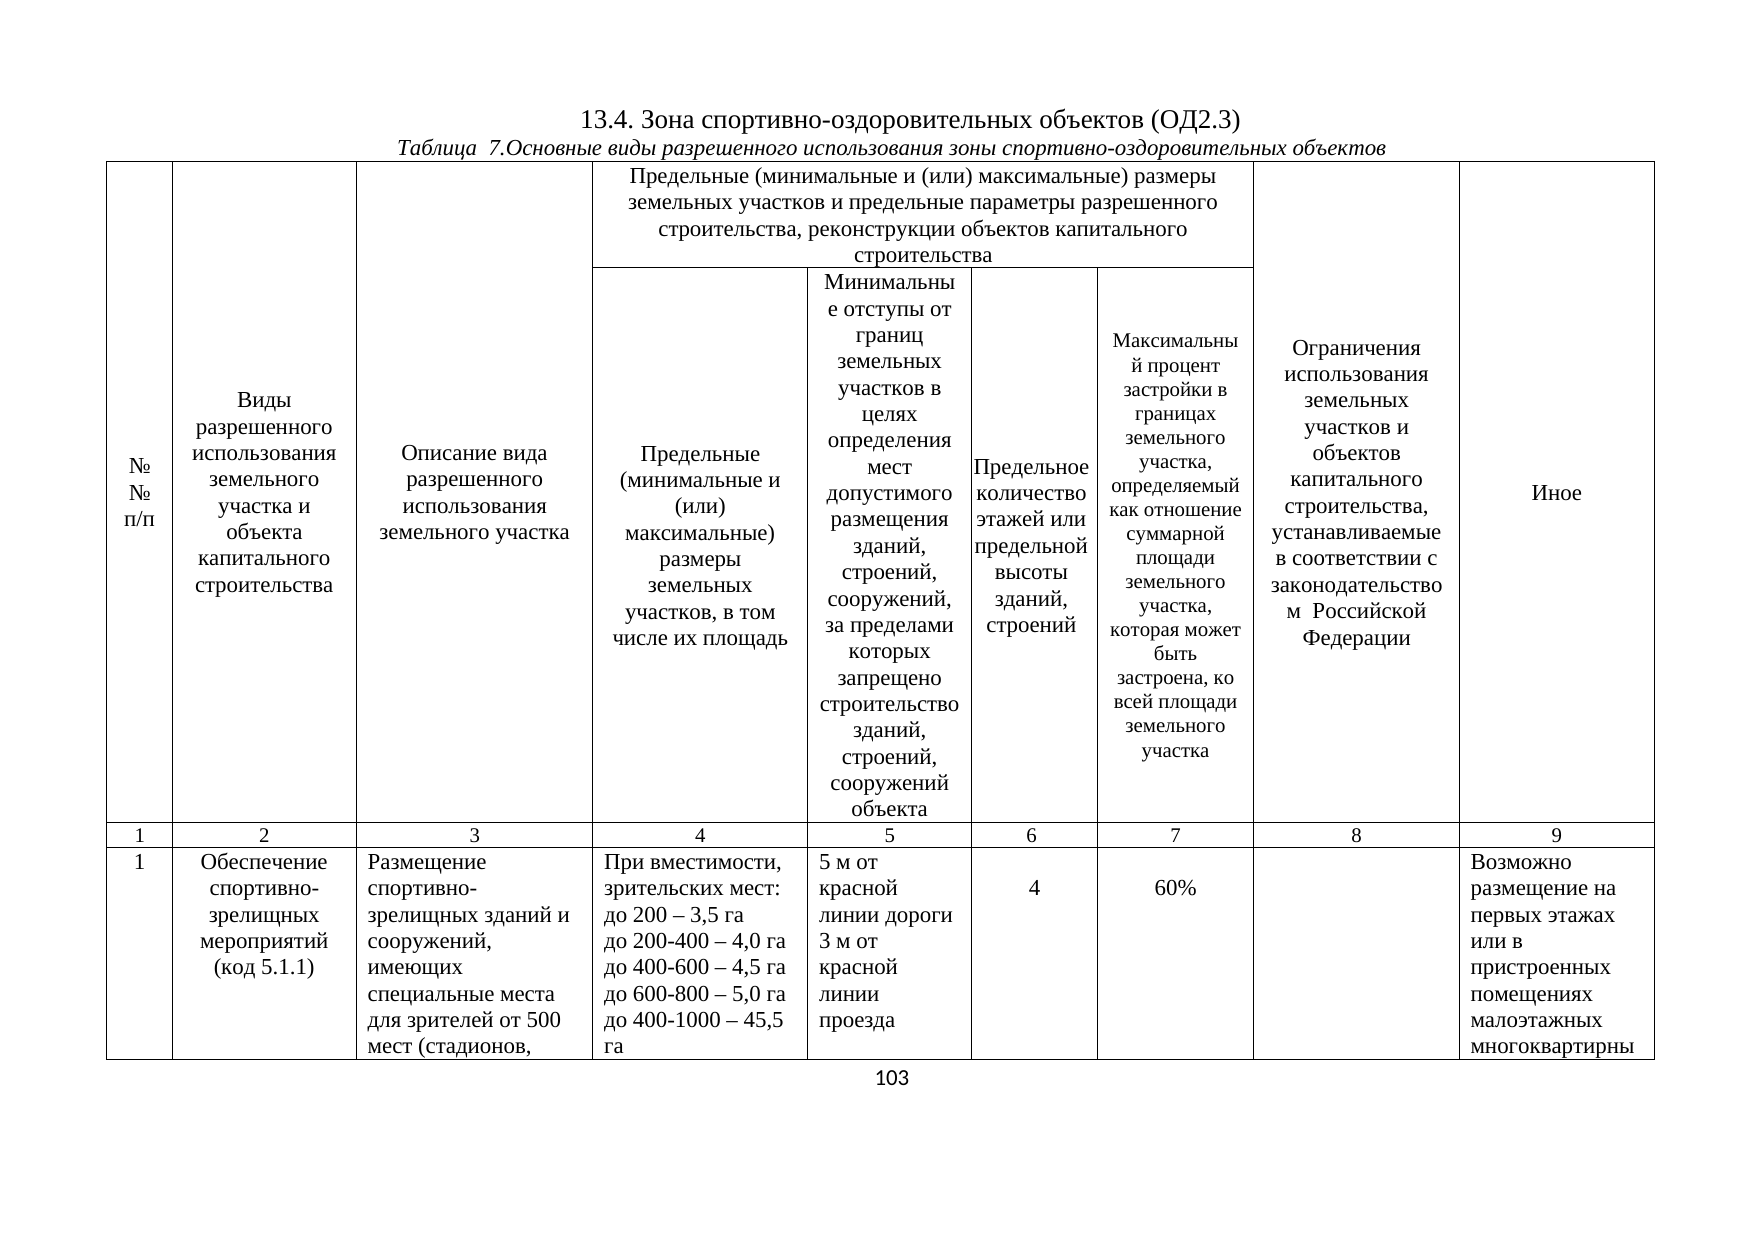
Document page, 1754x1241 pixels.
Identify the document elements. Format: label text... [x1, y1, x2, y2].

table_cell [357, 848, 592, 1059]
table_cell 1 [107, 823, 172, 847]
table_cell 1 [107, 848, 172, 1059]
table_cell 7 [1098, 823, 1253, 847]
table_cell 6 [972, 823, 1097, 847]
table_cell 60% [1098, 848, 1253, 1059]
table_cell 5 [808, 823, 971, 847]
table_cell 2 [173, 823, 356, 847]
table_header Предельные (минимальные и (или) максимальные) размеры земельных участков и предельные параметры разрешенного строительства, реконструкции объектов капитального строительства [593, 162, 1253, 267]
text Таблица 7.Основные виды разрешенного использования зоны спортивно-оздоровительных объектов [118, 134, 1665, 161]
table_cell 8 [1254, 823, 1459, 847]
table_header Ограничения использования земельных участков и объектов капитального строительства, устанавливаемые в соответствии с законодательством Российской Федерации [1254, 162, 1459, 822]
table_cell 4 [972, 848, 1097, 1059]
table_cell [1460, 848, 1654, 1059]
table_cell Предельные (минимальные и (или) максимальные) размеры земельных участков, в том числе их площадь [593, 268, 807, 822]
table_header Виды разрешенного использования земельного участка и объекта капитального строительства [173, 162, 356, 822]
table_header Иное [1460, 162, 1654, 822]
table_header №№ п/п [107, 162, 172, 822]
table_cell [808, 848, 971, 1059]
table_cell 9 [1460, 823, 1654, 847]
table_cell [593, 848, 807, 1059]
table_cell 3 [357, 823, 592, 847]
table_header Описание вида разрешенного использования земельного участка [357, 162, 592, 822]
table_cell 4 [593, 823, 807, 847]
table_cell Предельное количество этажей или предельной высоты зданий, строений [972, 268, 1097, 822]
table_cell Минимальные отступы от границ земельных участков в целях определения мест допустимого размещения зданий, строений, сооружений, за пределами которых запрещено строительство зданий, строений, сооружений объекта [808, 268, 971, 822]
table_cell Максимальный процент застройки в границах земельного участка, определяемый как отношение суммарной площади земельного участка, которая может быть застроена, ко всей площади земельного участка [1098, 268, 1253, 822]
table_cell [1254, 848, 1459, 1059]
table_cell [173, 848, 356, 1059]
text 13.4. Зона спортивно-оздоровительных объектов (ОД2.3) [156, 103, 1665, 134]
